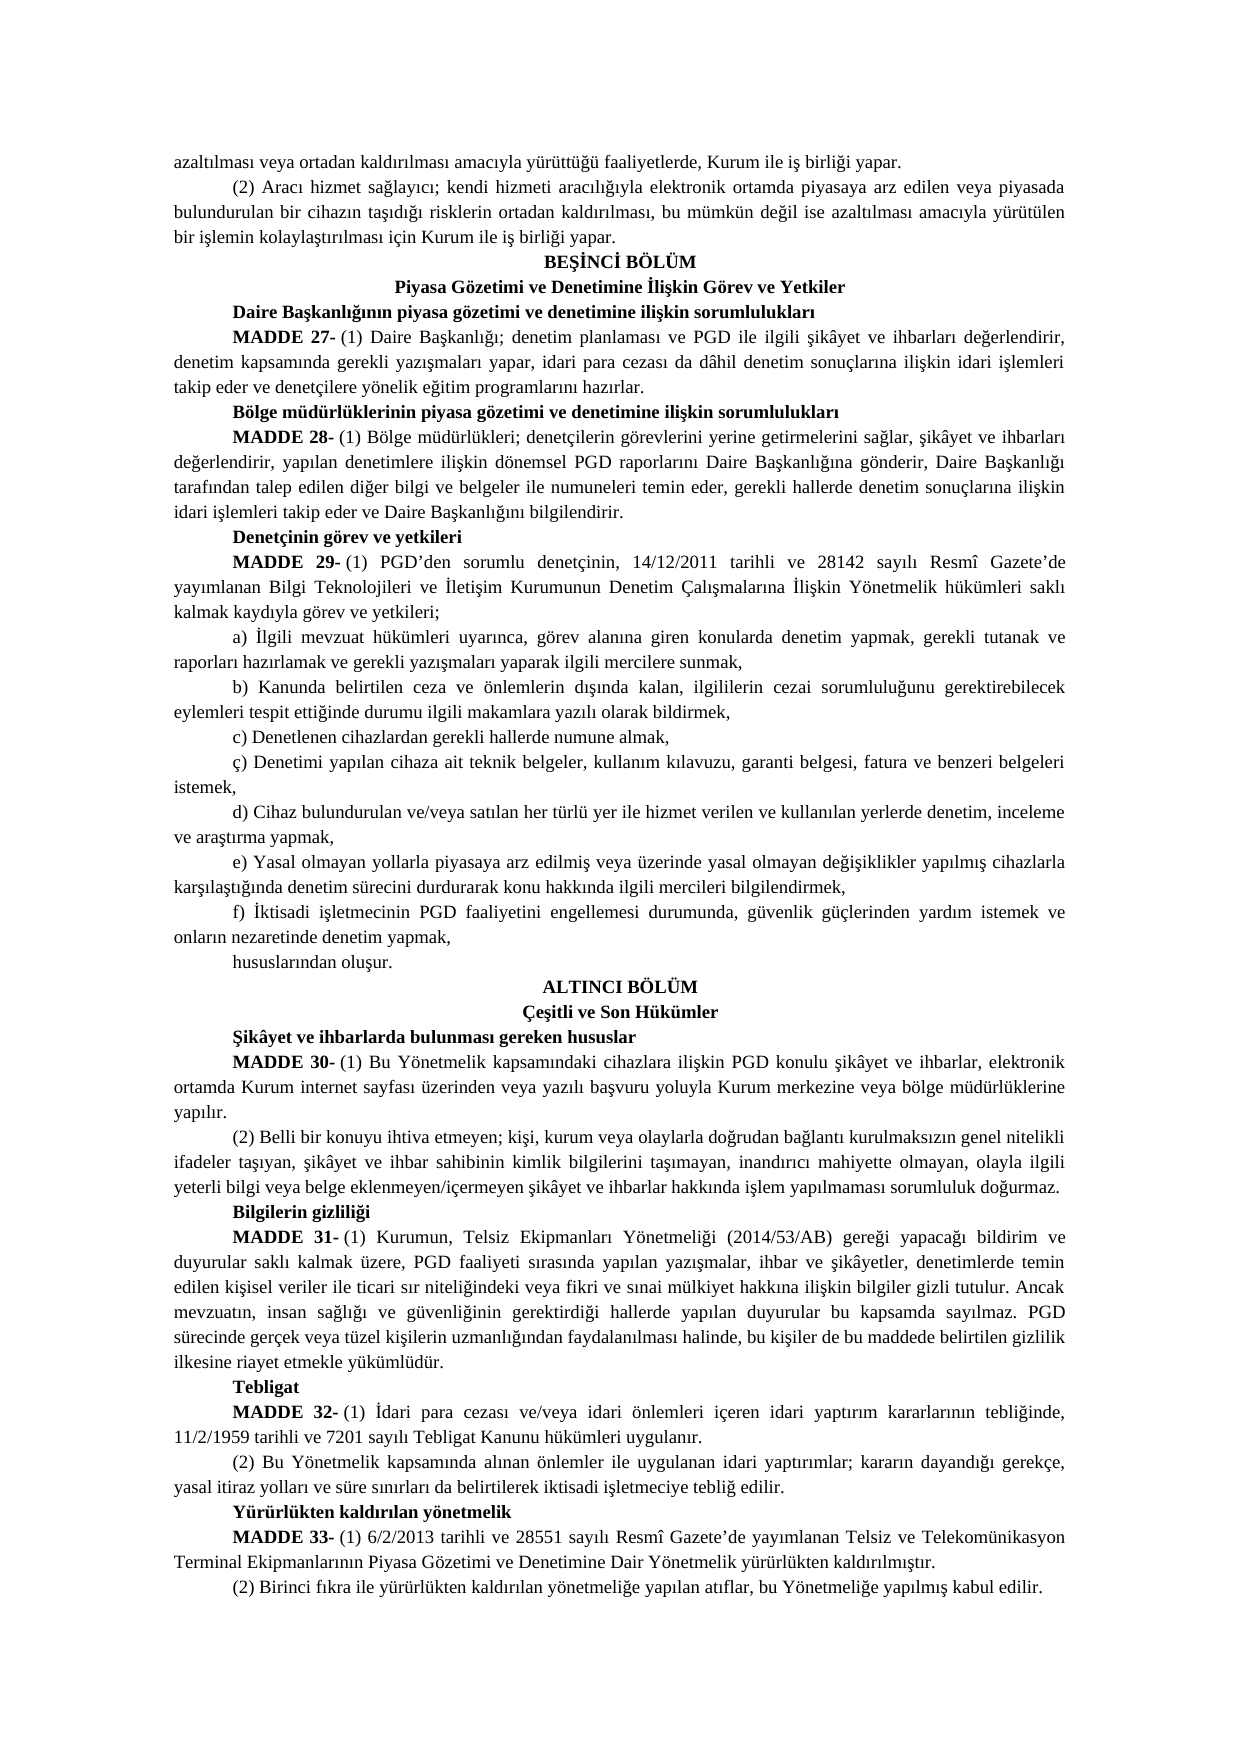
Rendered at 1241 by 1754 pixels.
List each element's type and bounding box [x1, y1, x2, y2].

table_header [148, 148, 1093, 1598]
